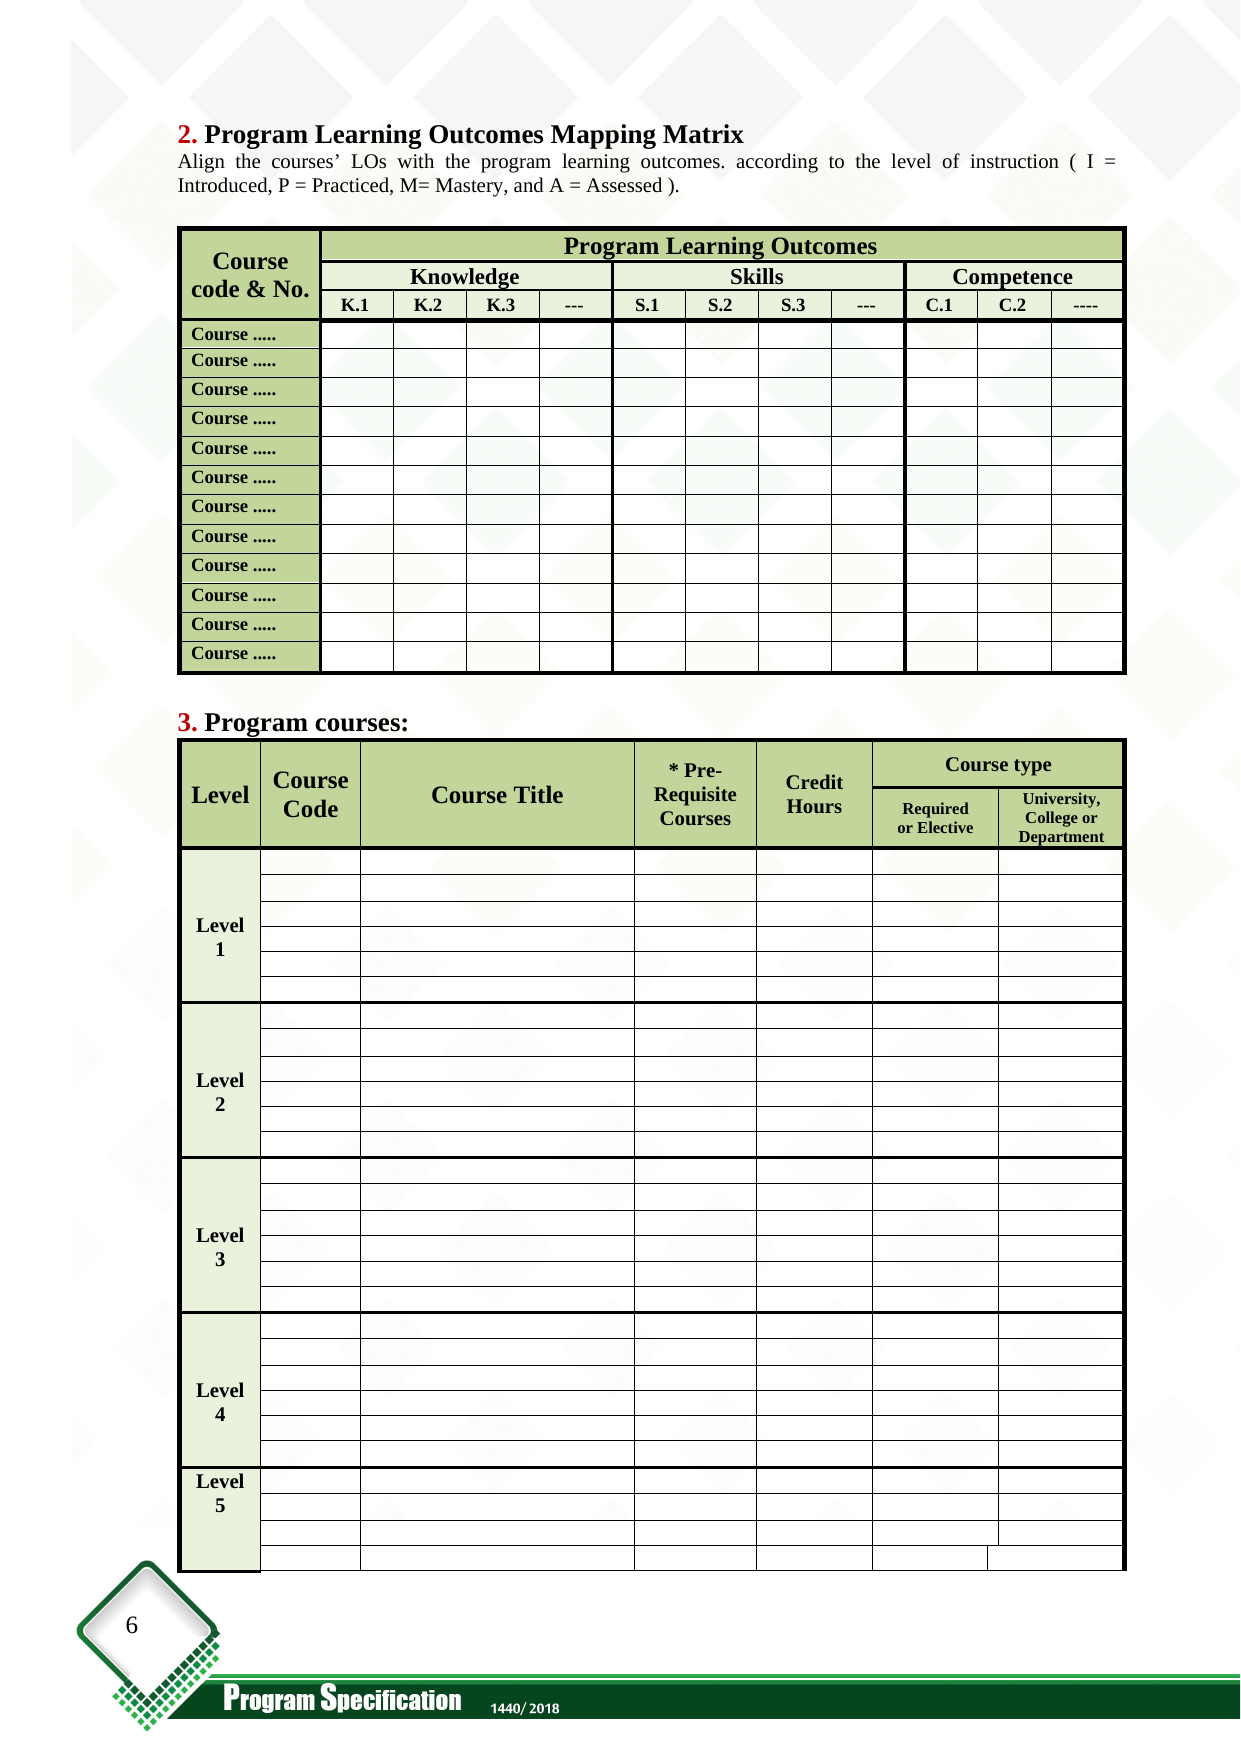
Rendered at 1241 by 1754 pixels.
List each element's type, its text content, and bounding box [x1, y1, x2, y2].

table_cell [540, 466, 611, 494]
table_cell [978, 378, 1051, 406]
table_cell [394, 584, 466, 612]
table_cell [361, 1416, 634, 1440]
table_cell Course ..... [182, 584, 319, 612]
table_cell Course ..... [182, 437, 319, 465]
table_cell Required or Elective [873, 789, 998, 846]
table_cell [261, 1082, 360, 1106]
table_cell [873, 1236, 998, 1261]
table_cell [686, 642, 758, 671]
table_cell [873, 1082, 998, 1106]
table_cell [757, 1132, 872, 1156]
table_cell [757, 1082, 872, 1106]
table_cell --- [540, 291, 611, 318]
table_cell [394, 613, 466, 641]
table_cell University, College or Department [999, 789, 1122, 846]
table_cell [635, 1262, 756, 1286]
table_cell [635, 1057, 756, 1081]
table_cell Level 4 [182, 1314, 260, 1466]
table_cell [322, 466, 393, 494]
table_cell [873, 1029, 998, 1056]
table_cell [261, 1314, 360, 1338]
table_cell [999, 977, 1122, 1001]
table_cell [978, 613, 1051, 641]
table_cell [635, 1416, 756, 1440]
table_cell [540, 642, 611, 671]
table_cell [261, 1262, 360, 1286]
table_cell ---- [1052, 291, 1122, 318]
table_cell C.2 [978, 291, 1051, 318]
table_cell [873, 1159, 998, 1183]
table_cell [540, 378, 611, 406]
table_cell [361, 1287, 634, 1311]
table_cell [832, 466, 903, 494]
table_cell [614, 584, 685, 612]
table_cell [467, 378, 539, 406]
table_cell [361, 1469, 634, 1493]
table_cell S.1 [614, 291, 685, 318]
table_cell [1052, 554, 1122, 582]
table_cell [999, 1236, 1122, 1261]
table_cell [999, 1469, 1122, 1493]
table_cell [261, 1366, 360, 1390]
table_cell [635, 927, 756, 951]
table_header Course type [873, 742, 1122, 786]
table_cell [873, 1211, 998, 1235]
table_cell [1052, 378, 1122, 406]
table_cell [757, 1159, 872, 1183]
table_cell S.2 [686, 291, 758, 318]
table_cell [832, 495, 903, 524]
table_cell [907, 378, 977, 406]
table_cell [757, 875, 872, 901]
table_header Course Title [361, 742, 634, 846]
table_cell [261, 1391, 360, 1415]
table_cell [757, 1107, 872, 1131]
table_cell [322, 378, 393, 406]
table_cell [261, 850, 360, 873]
table_cell [832, 584, 903, 612]
table_cell [635, 850, 756, 873]
table_cell [361, 1521, 634, 1545]
table_cell [361, 902, 634, 926]
table_cell [635, 1366, 756, 1390]
table_cell [361, 1004, 634, 1028]
table_cell [873, 977, 998, 1001]
table_cell [322, 554, 393, 582]
table_cell Course ..... [182, 495, 319, 524]
table_cell [832, 378, 903, 406]
table_cell Skills [614, 263, 903, 289]
table_header * Pre- Requisite Courses [635, 742, 756, 846]
table_cell [757, 1057, 872, 1081]
table_cell [394, 378, 466, 406]
table_cell [361, 1107, 634, 1131]
table_cell [614, 554, 685, 582]
table_cell [540, 323, 611, 347]
table_cell [635, 875, 756, 901]
table_cell [757, 952, 872, 976]
table_cell [322, 323, 393, 347]
table_cell [614, 613, 685, 641]
table_cell [757, 1416, 872, 1440]
table_cell [832, 525, 903, 553]
table_cell Level 5 [182, 1469, 260, 1570]
table_cell [978, 437, 1051, 465]
table_cell [999, 1441, 1122, 1466]
table_cell [759, 349, 831, 377]
table_cell [686, 466, 758, 494]
table_cell [467, 642, 539, 671]
table_cell [635, 1184, 756, 1210]
table_cell [361, 1546, 634, 1570]
table_cell [759, 378, 831, 406]
table_cell [635, 1521, 756, 1545]
table_cell [261, 1287, 360, 1311]
table_cell [394, 554, 466, 582]
picture [71, 0, 1241, 1731]
table_cell Level 2 [182, 1004, 260, 1156]
table_cell Course ..... [182, 613, 319, 641]
table_cell [873, 1262, 998, 1286]
table_cell [1052, 466, 1122, 494]
table_cell Level 3 [182, 1159, 260, 1311]
table_cell [757, 1314, 872, 1338]
table_cell [361, 1082, 634, 1106]
table_cell [1052, 437, 1122, 465]
table_cell [757, 977, 872, 1001]
table_cell [361, 875, 634, 901]
table_cell [635, 1004, 756, 1028]
table_cell [757, 1391, 872, 1415]
table_cell [635, 1339, 756, 1365]
table_cell Course ..... [182, 466, 319, 494]
table_cell [261, 1057, 360, 1081]
table_cell --- [832, 291, 903, 318]
table_cell [757, 1546, 872, 1570]
table_cell [999, 927, 1122, 951]
table_cell [907, 525, 977, 553]
table_cell [907, 437, 977, 465]
table_cell Competence [907, 263, 1122, 289]
table_cell [873, 1546, 987, 1570]
table_cell [261, 1029, 360, 1056]
table_cell [540, 554, 611, 582]
table_cell [999, 1029, 1122, 1056]
table_cell [999, 1366, 1122, 1390]
table_cell [261, 1004, 360, 1028]
table_cell [614, 407, 685, 436]
table_cell [907, 584, 977, 612]
table_cell [361, 850, 634, 873]
table_cell [999, 1262, 1122, 1286]
table_cell [322, 407, 393, 436]
table_cell [832, 554, 903, 582]
table_cell [757, 1441, 872, 1466]
table_cell [757, 1004, 872, 1028]
table_cell [261, 927, 360, 951]
table_cell [978, 584, 1051, 612]
table_cell [832, 323, 903, 347]
table_cell [978, 525, 1051, 553]
table_cell C.1 [907, 291, 977, 318]
table_cell [361, 1262, 634, 1286]
table_cell [757, 1469, 872, 1493]
table_cell [873, 1416, 998, 1440]
table_cell [907, 495, 977, 524]
table_cell [614, 495, 685, 524]
table_cell [759, 407, 831, 436]
table_cell [467, 584, 539, 612]
table_cell [635, 1314, 756, 1338]
table_cell [757, 1029, 872, 1056]
table_header Course code & No. [182, 231, 319, 318]
table_cell [999, 1057, 1122, 1081]
table_cell [361, 1057, 634, 1081]
table_cell [999, 1416, 1122, 1440]
table_cell [873, 850, 998, 873]
table_cell [467, 323, 539, 347]
table_cell [757, 1287, 872, 1311]
table_cell Course ..... [182, 642, 319, 671]
table_cell [261, 1159, 360, 1183]
table_cell [999, 1314, 1122, 1338]
table_cell [873, 1184, 998, 1210]
table_cell K.1 [322, 291, 393, 318]
table_cell [978, 554, 1051, 582]
table_cell [873, 952, 998, 976]
table_cell [394, 349, 466, 377]
table_cell [467, 349, 539, 377]
table_cell [635, 1391, 756, 1415]
table_cell [540, 407, 611, 436]
table_cell [873, 1494, 998, 1520]
table_cell [322, 613, 393, 641]
table_header Course Code [261, 742, 360, 846]
table_cell [873, 1469, 998, 1493]
table_cell [759, 642, 831, 671]
table_cell [999, 1339, 1122, 1365]
table_cell [873, 902, 998, 926]
table_cell [999, 1159, 1122, 1183]
table_cell Course ..... [182, 554, 319, 582]
table_cell [1052, 613, 1122, 641]
table_cell [757, 1184, 872, 1210]
table_cell [614, 349, 685, 377]
table_cell [1052, 525, 1122, 553]
table_cell [1052, 642, 1122, 671]
table_cell [873, 1339, 998, 1365]
table_cell [907, 349, 977, 377]
table_cell [261, 902, 360, 926]
table_cell [686, 584, 758, 612]
table_cell [261, 1416, 360, 1440]
table_cell [540, 437, 611, 465]
table_cell [686, 349, 758, 377]
table_cell [686, 495, 758, 524]
table_cell [832, 349, 903, 377]
table_cell [614, 323, 685, 347]
table_cell [361, 1314, 634, 1338]
subtitle 3. Program courses: [177, 706, 1122, 738]
table_cell [322, 642, 393, 671]
table_cell [1052, 407, 1122, 436]
table_cell [361, 1339, 634, 1365]
table_cell Knowledge [322, 263, 611, 289]
table_cell [322, 495, 393, 524]
table_cell [394, 437, 466, 465]
table_cell [873, 1132, 998, 1156]
table_cell [361, 1029, 634, 1056]
table_cell [978, 349, 1051, 377]
table_cell [759, 554, 831, 582]
table_cell [540, 349, 611, 377]
table_cell [467, 613, 539, 641]
table_cell [261, 1494, 360, 1520]
table_cell Course ..... [182, 378, 319, 406]
table_cell [635, 952, 756, 976]
table_cell [361, 1494, 634, 1520]
table_cell [261, 1521, 360, 1545]
table_cell [686, 437, 758, 465]
table_cell [978, 642, 1051, 671]
table_cell [873, 1441, 998, 1466]
table_cell [757, 1339, 872, 1365]
table_header Credit Hours [757, 742, 872, 846]
table_cell [394, 466, 466, 494]
table_cell [686, 323, 758, 347]
table_cell K.2 [394, 291, 466, 318]
table_cell [635, 1107, 756, 1131]
table_cell [686, 407, 758, 436]
table_cell [635, 977, 756, 1001]
table_cell [261, 875, 360, 901]
table_cell Course ..... [182, 349, 319, 377]
table_cell [540, 584, 611, 612]
table_cell [261, 1132, 360, 1156]
table_cell [261, 1107, 360, 1131]
table_cell [322, 525, 393, 553]
table_cell [635, 1494, 756, 1520]
table_cell [873, 1287, 998, 1311]
table_cell [907, 554, 977, 582]
table_cell [757, 850, 872, 873]
table_cell Course ..... [182, 407, 319, 436]
table_cell [999, 1287, 1122, 1311]
table_cell [614, 525, 685, 553]
table_cell [1052, 584, 1122, 612]
table_cell [614, 437, 685, 465]
table_header Level [182, 742, 260, 846]
table_cell [261, 1339, 360, 1365]
table_cell [873, 1314, 998, 1338]
table_cell [873, 1521, 998, 1545]
table_cell [999, 952, 1122, 976]
table_cell [759, 323, 831, 347]
table_cell [873, 1057, 998, 1081]
table_cell [686, 554, 758, 582]
table_cell [907, 466, 977, 494]
table_cell [832, 407, 903, 436]
table_cell [540, 525, 611, 553]
table_cell [757, 902, 872, 926]
table_cell [686, 378, 758, 406]
table_cell [361, 1391, 634, 1415]
table_cell [261, 1236, 360, 1261]
table_cell [261, 952, 360, 976]
table_cell [467, 466, 539, 494]
table_cell [261, 977, 360, 1001]
table_cell [999, 1494, 1122, 1520]
table_cell [757, 1236, 872, 1261]
table_cell [394, 323, 466, 347]
table_cell [635, 1132, 756, 1156]
table_cell [757, 1366, 872, 1390]
table_cell [757, 1262, 872, 1286]
table_cell [686, 613, 758, 641]
table_cell [757, 1211, 872, 1235]
table_cell [394, 525, 466, 553]
table_cell [907, 613, 977, 641]
table_cell [999, 1184, 1122, 1210]
table_cell [1052, 323, 1122, 347]
table_cell [999, 1082, 1122, 1106]
table_cell [635, 1159, 756, 1183]
table_cell [978, 495, 1051, 524]
table_cell [361, 952, 634, 976]
table_cell [361, 927, 634, 951]
table_cell [635, 1469, 756, 1493]
table_cell [635, 1441, 756, 1466]
table_cell [635, 1287, 756, 1311]
table_cell [759, 466, 831, 494]
table_cell [759, 525, 831, 553]
table_cell [999, 1132, 1122, 1156]
table_cell [757, 927, 872, 951]
table_cell [988, 1546, 1122, 1570]
table_cell [686, 525, 758, 553]
table_cell [759, 495, 831, 524]
table_cell [759, 613, 831, 641]
table_cell [540, 495, 611, 524]
table_cell [467, 437, 539, 465]
table_cell [832, 613, 903, 641]
table_cell [261, 1211, 360, 1235]
table_cell [873, 1391, 998, 1415]
table_cell Course ..... [182, 525, 319, 553]
table_cell [873, 1004, 998, 1028]
table_cell [467, 495, 539, 524]
table_cell K.3 [467, 291, 539, 318]
table_cell [361, 977, 634, 1001]
table_cell [394, 642, 466, 671]
table_cell [1052, 495, 1122, 524]
table_cell [322, 349, 393, 377]
table_cell [999, 1107, 1122, 1131]
table_cell [635, 1029, 756, 1056]
table_cell [614, 378, 685, 406]
table_cell [635, 1211, 756, 1235]
table_cell [361, 1132, 634, 1156]
table_cell [361, 1236, 634, 1261]
table_cell [759, 437, 831, 465]
table_cell [467, 554, 539, 582]
table_cell [978, 323, 1051, 347]
table_cell [322, 584, 393, 612]
table_cell [832, 642, 903, 671]
table_cell [467, 407, 539, 436]
table_cell S.3 [759, 291, 831, 318]
text Align the courses’ LOs with the program learning outcomes. according to the level of instruction ( I = Introduced, P = Practiced, M= Mastery, and A = Assessed ). [177, 149, 1118, 197]
table_header Program Learning Outcomes [322, 231, 1122, 259]
table_cell [361, 1184, 634, 1210]
table_cell [757, 1521, 872, 1545]
table_cell [873, 1366, 998, 1390]
table_cell [999, 1521, 1122, 1545]
table_cell [394, 495, 466, 524]
table_cell [873, 875, 998, 901]
table_cell [635, 1546, 756, 1570]
table_cell [978, 466, 1051, 494]
table_cell [394, 407, 466, 436]
table_cell [261, 1469, 360, 1493]
table_cell [361, 1366, 634, 1390]
table_cell [978, 407, 1051, 436]
table_cell Course ..... [182, 321, 319, 347]
table_cell [999, 1211, 1122, 1235]
table_cell [540, 613, 611, 641]
table_cell [261, 1546, 360, 1570]
table_cell [261, 1184, 360, 1210]
table_cell [361, 1159, 634, 1183]
table_cell [1052, 349, 1122, 377]
table_cell [999, 875, 1122, 901]
table_cell [261, 1441, 360, 1466]
table_cell [999, 1391, 1122, 1415]
table_cell [635, 1082, 756, 1106]
table_cell [873, 927, 998, 951]
table_cell [907, 642, 977, 671]
table_cell [361, 1441, 634, 1466]
table_cell [907, 323, 977, 347]
table_cell [614, 642, 685, 671]
table_cell [873, 1107, 998, 1131]
table_cell [759, 584, 831, 612]
table_cell [361, 1211, 634, 1235]
table_cell [635, 902, 756, 926]
table_cell [614, 466, 685, 494]
table_cell [999, 902, 1122, 926]
table_cell [322, 437, 393, 465]
table_cell [635, 1236, 756, 1261]
table_cell Level 1 [182, 850, 260, 1001]
subtitle 2. Program Learning Outcomes Mapping Matrix [177, 118, 1122, 149]
table_cell [999, 1004, 1122, 1028]
table_cell [467, 525, 539, 553]
table_cell [999, 850, 1122, 873]
table_cell [907, 407, 977, 436]
table_cell [757, 1494, 872, 1520]
table_cell [832, 437, 903, 465]
